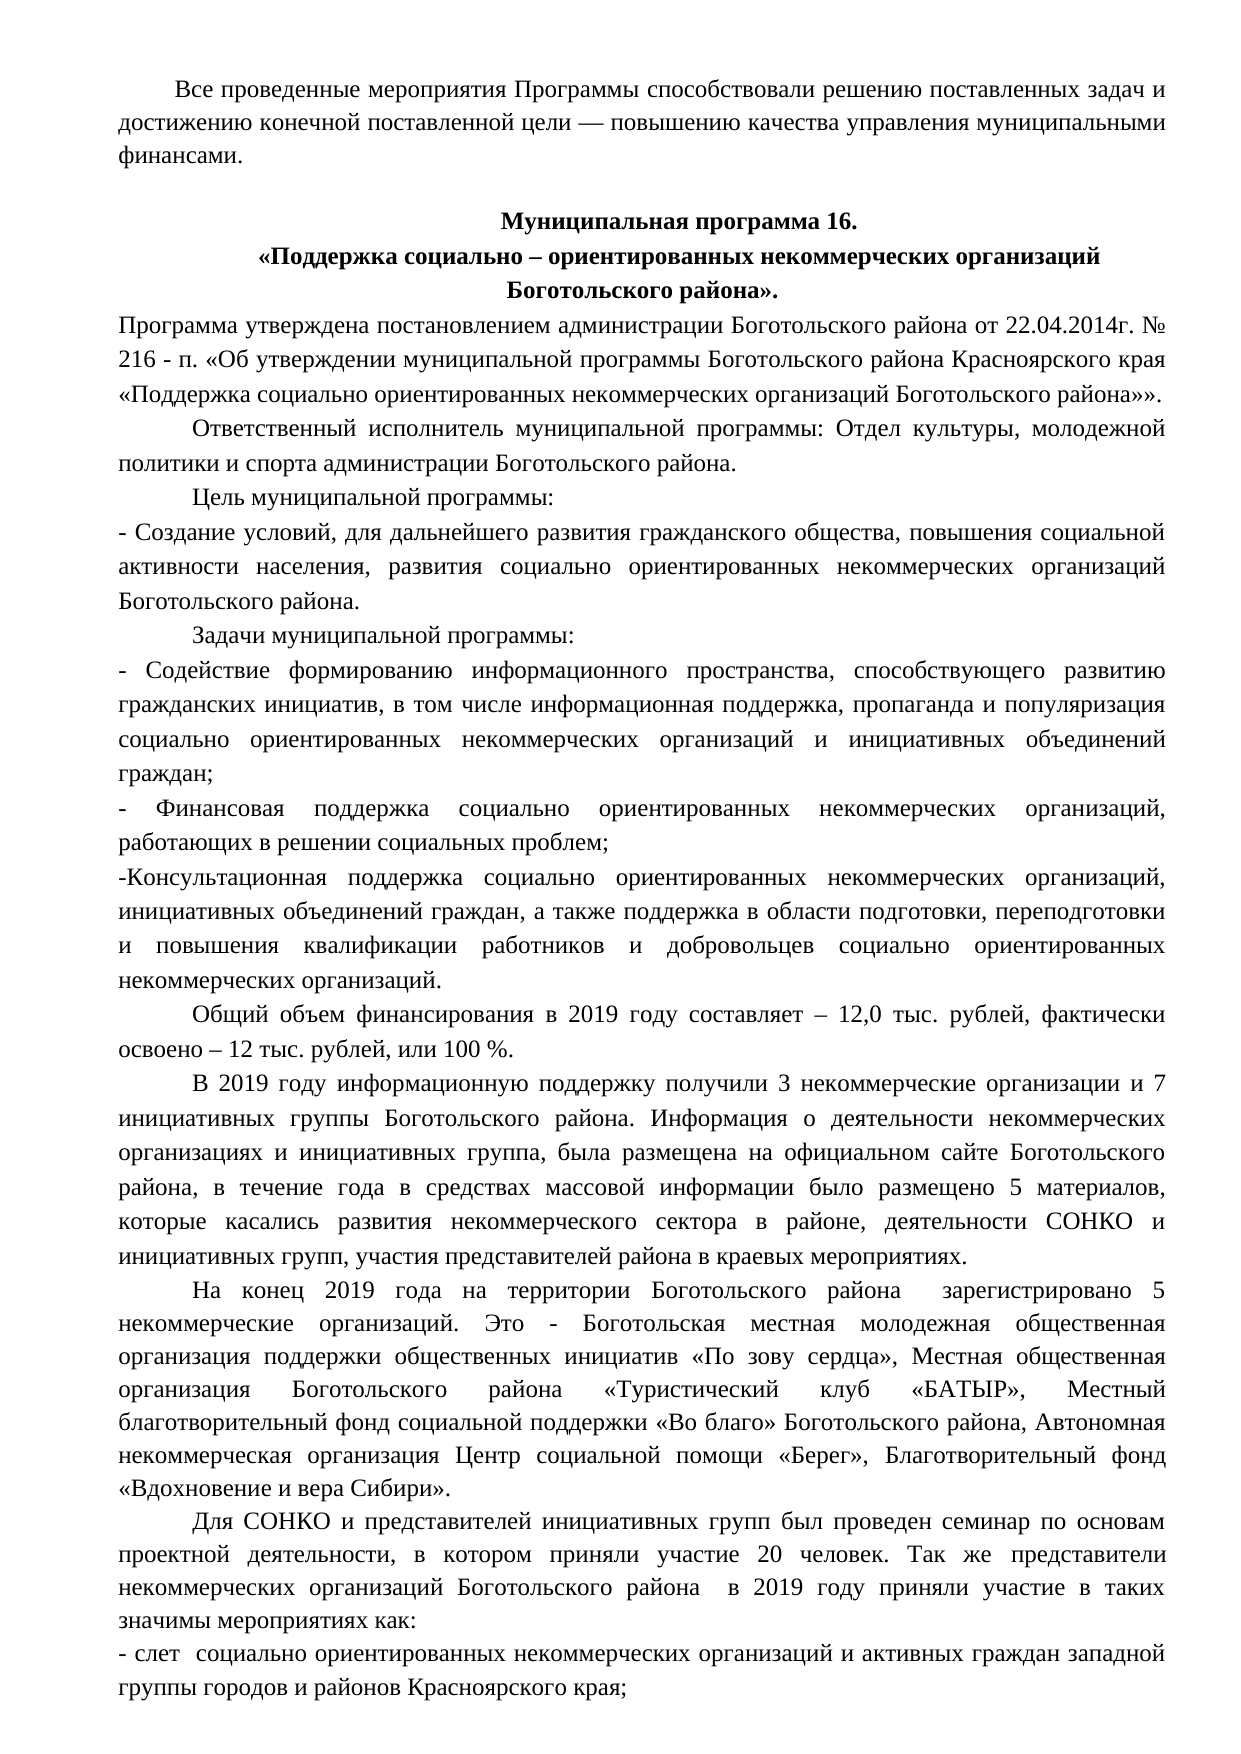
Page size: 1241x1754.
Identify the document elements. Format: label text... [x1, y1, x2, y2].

text Ответственный исполнитель муниципальной программы: Отдел культуры, молодежной политики и спорта администрации Боготольского района. [118, 413, 1167, 477]
text Общий объем финансирования в 2019 году составляет – 12,0 тыс. рублей, фактически освоено – 12 тыс. рублей, или 100 %. [118, 999, 1167, 1063]
text «Поддержка социально – ориентированных некоммерческих организаций Боготольского района». [118, 241, 1167, 304]
list Для СОНКО и представителей инициативных групп был проведен семинар по основам проектной деятельности, в котором приняли участие 20 человек. Так же представители некоммерческих организаций Боготольского района в 2019 году приняли участие в таких значимы мероприятиях как: [118, 1506, 1167, 1634]
list Программа утверждена постановлением администрации Боготольского района от 22.04.2014г. № 216 - п. «Об утверждении муниципальной программы Боготольского района Красноярского края «Поддержка социально ориентированных некоммерческих организаций Боготольского района»». [118, 310, 1167, 408]
text - Содействие формированию информационного пространства, способствующего развитию гражданских инициатив, в том числе информационная поддержка, пропаганда и популяризация социально ориентированных некоммерческих организаций и инициативных объединений граждан; [118, 655, 1167, 787]
text Все проведенные мероприятия Программы способствовали решению поставленных задач и достижению конечной поставленной цели — повышению качества управления муниципальными финансами. [118, 74, 1167, 169]
text - Создание условий, для дальнейшего развития гражданского общества, повышения социальной активности населения, развития социально ориентированных некоммерческих организаций Боготольского района. [118, 517, 1167, 614]
text Задачи муниципальной программы: [192, 620, 1167, 649]
text В 2019 году информационную поддержку получили 3 некоммерческие организации и 7 инициативных группы Боготольского района. Информация о деятельности некоммерческих организациях и инициативных группа, была размещена на официальном сайте Боготольского района, в течение года в средствах массовой информации было размещено 5 материалов, которые касались развития некоммерческого сектора в районе, деятельности СОНКО и инициативных групп, участия представителей района в краевых мероприятиях. [118, 1068, 1167, 1269]
text -Консультационная поддержка социально ориентированных некоммерческих организаций, инициативных объединений граждан, а также поддержка в области подготовки, переподготовки и повышения квалификации работников и добровольцев социально ориентированных некоммерческих организаций. [118, 862, 1167, 994]
text Муниципальная программа 16. [118, 206, 1167, 235]
list - слет социально ориентированных некоммерческих организаций и активных граждан западной группы городов и районов Красноярского края; [118, 1638, 1167, 1700]
text Цель муниципальной программы: [118, 482, 1167, 511]
text На конец 2019 года на территории Боготольского района зарегистрировано 5 некоммерческие организаций. Это - Боготольская местная молодежная общественная организация поддержки общественных инициатив «По зову сердца», Местная общественная организация Боготольского района «Туристический клуб «БАТЫР», Местный благотворительный фонд социальной поддержки «Во благо» Боготольского района, Автономная некоммерческая организация Центр социальной помощи «Берег», Благотворительный фонд «Вдохновение и вера Сибири». [118, 1275, 1167, 1502]
text - Финансовая поддержка социально ориентированных некоммерческих организаций, работающих в решении социальных проблем; [118, 793, 1167, 856]
